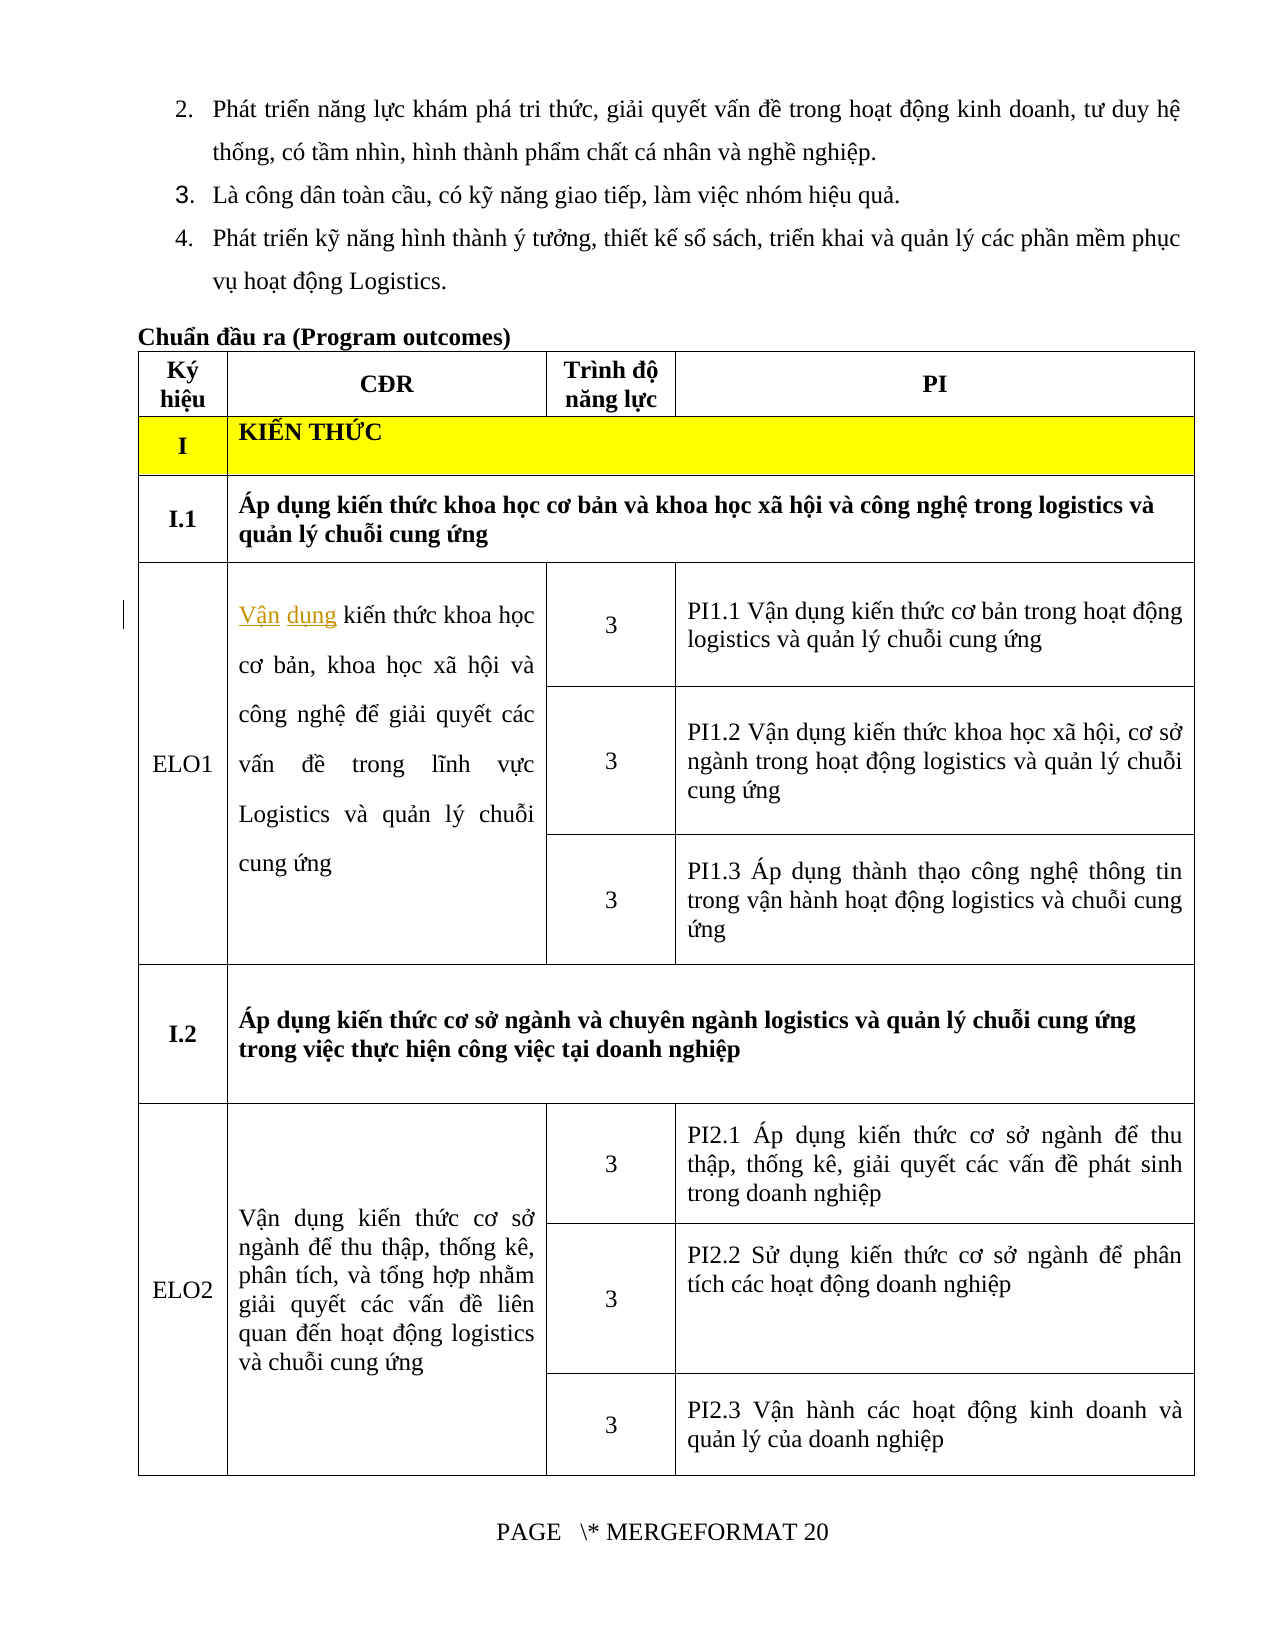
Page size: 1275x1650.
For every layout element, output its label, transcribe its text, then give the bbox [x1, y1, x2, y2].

table_header CĐR [228, 352, 546, 416]
table_header Trình độ năng lực [547, 352, 675, 416]
table_cell ELO1 [139, 563, 227, 964]
table_cell I.2 [139, 965, 227, 1103]
table_cell PI1.3 Áp dụng thành thạo công nghệ thông tin trong vận hành hoạt động logistics và chuỗi cung ứng [676, 835, 1194, 964]
table_cell Áp dụng kiến thức khoa học cơ bản và khoa học xã hội và công nghệ trong logistics và quản lý chuỗi cung ứng [228, 476, 1194, 562]
table_cell 3 [547, 1374, 675, 1475]
table_cell KIẾN THỨC [228, 417, 1194, 474]
table_cell 3 [547, 563, 675, 686]
table_header PI [676, 352, 1194, 416]
table_cell PI2.2 Sử dụng kiến thức cơ sở ngành để phân tích các hoạt động doanh nghiệp [676, 1224, 1194, 1372]
table_cell kiến thức khoa học cơ bản, khoa học xã hội và công nghệ để giải quyết các vấn đề trong lĩnh vực Logistics và quản lý chuỗi cung ứng [228, 563, 546, 964]
table_cell PI2.3 Vận hành các hoạt động kinh doanh và quản lý của doanh nghiệp [676, 1374, 1194, 1475]
table_cell 3 [547, 835, 675, 964]
table_cell 3 [547, 1104, 675, 1223]
table_cell 3 [547, 1224, 675, 1372]
text Chuẩn đầu ra (Program outcomes) [137, 322, 1181, 351]
table_cell Vận dụng kiến thức cơ sở ngành để thu thập, thống kê, phân tích, và tổng hợp nhằm giải quyết các vấn đề liên quan đến hoạt động logistics và chuỗi cung ứng [228, 1104, 546, 1475]
table_header Ký hiệu [139, 352, 227, 416]
list Phát triển năng lực khám phá tri thức, giải quyết vấn đề trong hoạt động kinh doanh, tư duy hệ thống, có tầm nhìn, hình thành phẩm chất cá nhân và nghề nghiệp. [175, 94, 1181, 166]
table_cell PI1.1 Vận dụng kiến thức cơ bản trong hoạt động logistics và quản lý chuỗi cung ứng [676, 563, 1194, 686]
table_cell 3 [547, 687, 675, 834]
table_cell PI2.1 Áp dụng kiến thức cơ sở ngành để thu thập, thống kê, giải quyết các vấn đề phát sinh trong doanh nghiệp [676, 1104, 1194, 1223]
table_cell ELO2 [139, 1104, 227, 1475]
list Là công dân toàn cầu, có kỹ năng giao tiếp, làm việc nhóm hiệu quả. [175, 180, 1181, 209]
table_cell PI1.2 Vận dụng kiến thức khoa học xã hội, cơ sở ngành trong hoạt động logistics và quản lý chuỗi cung ứng [676, 687, 1194, 834]
list Phát triển kỹ năng hình thành ý tưởng, thiết kế sổ sách, triển khai và quản lý các phần mềm phục vụ hoạt động Logistics. [175, 223, 1181, 295]
table_cell I.1 [139, 476, 227, 562]
table_cell Áp dụng kiến thức cơ sở ngành và chuyên ngành logistics và quản lý chuỗi cung ứng trong việc thực hiện công việc tại doanh nghiệp [228, 965, 1194, 1103]
table_cell I [139, 417, 227, 474]
